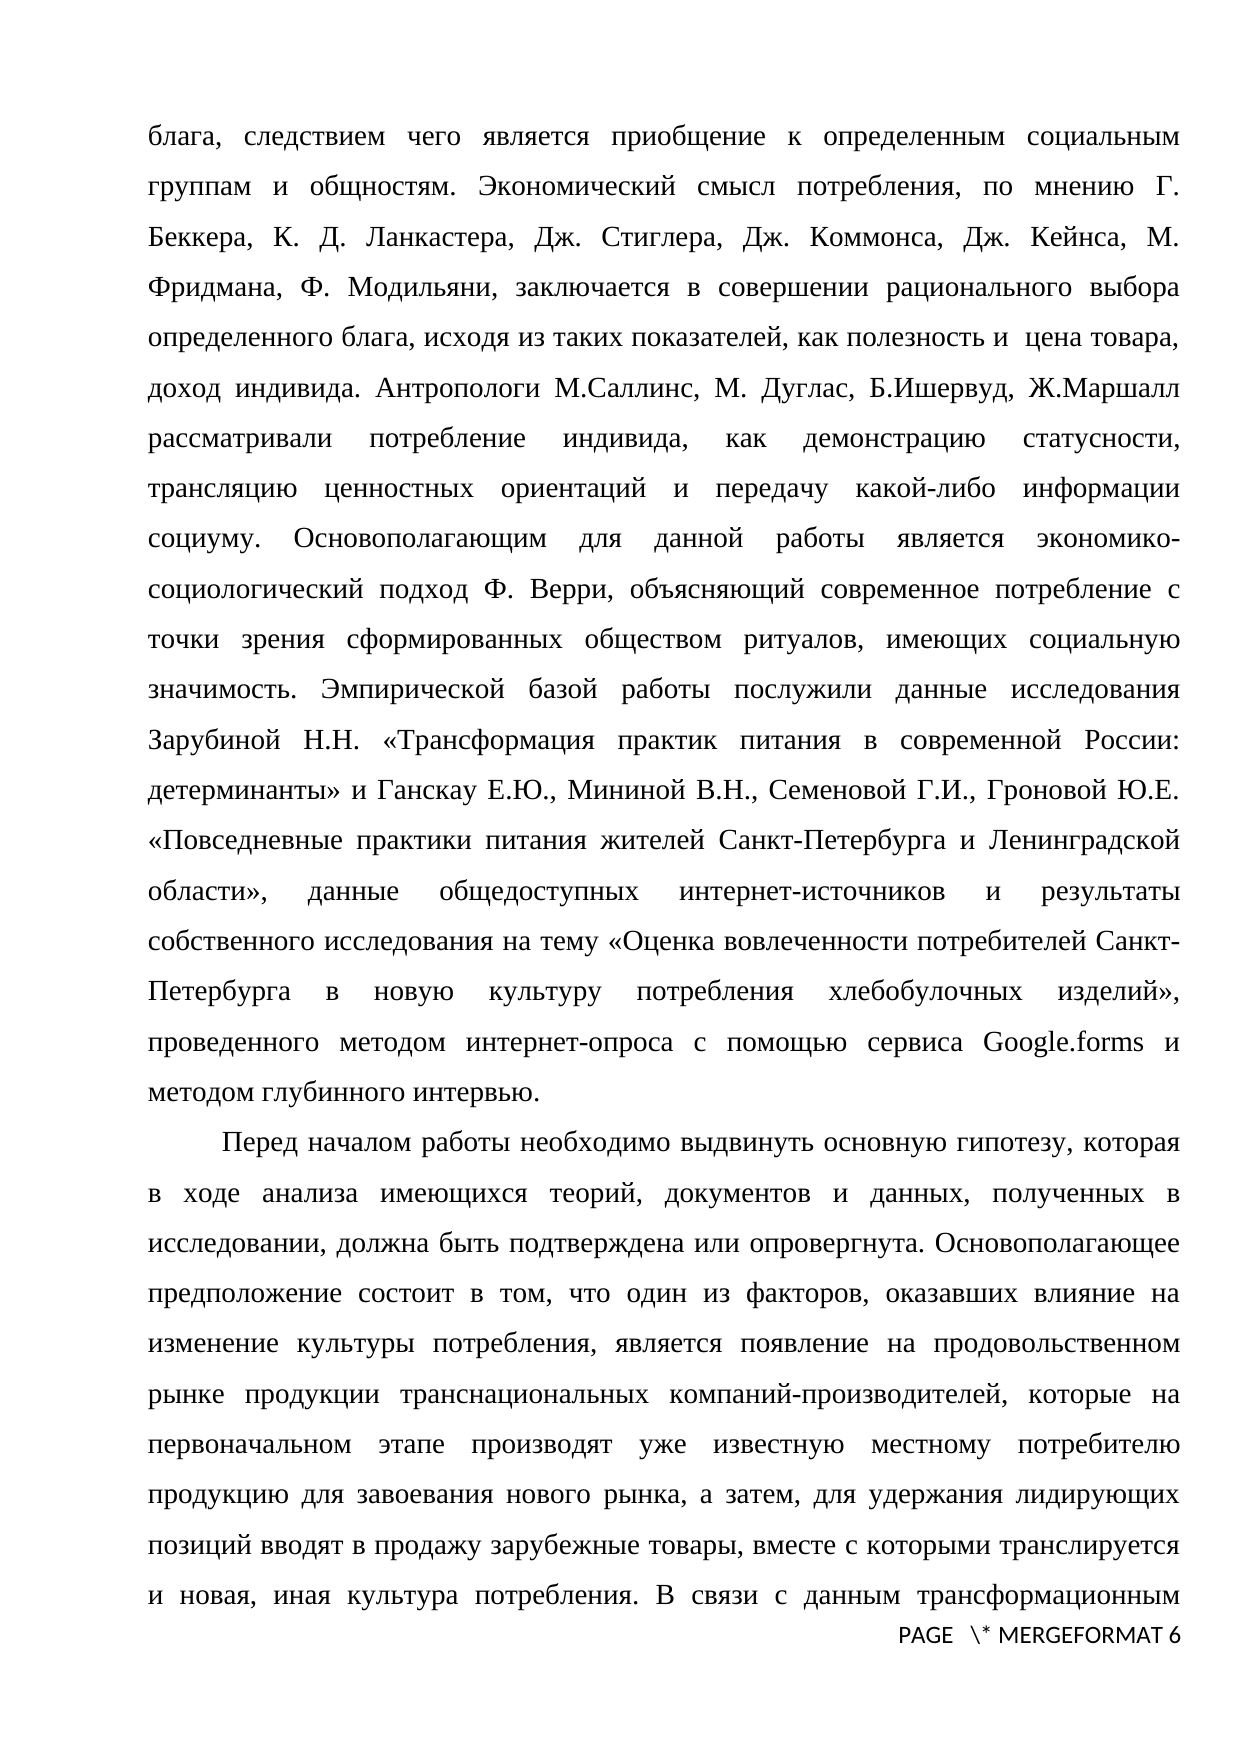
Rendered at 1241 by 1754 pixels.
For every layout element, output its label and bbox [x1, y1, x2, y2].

text [148, 118, 1181, 1108]
text [148, 1124, 1181, 1611]
